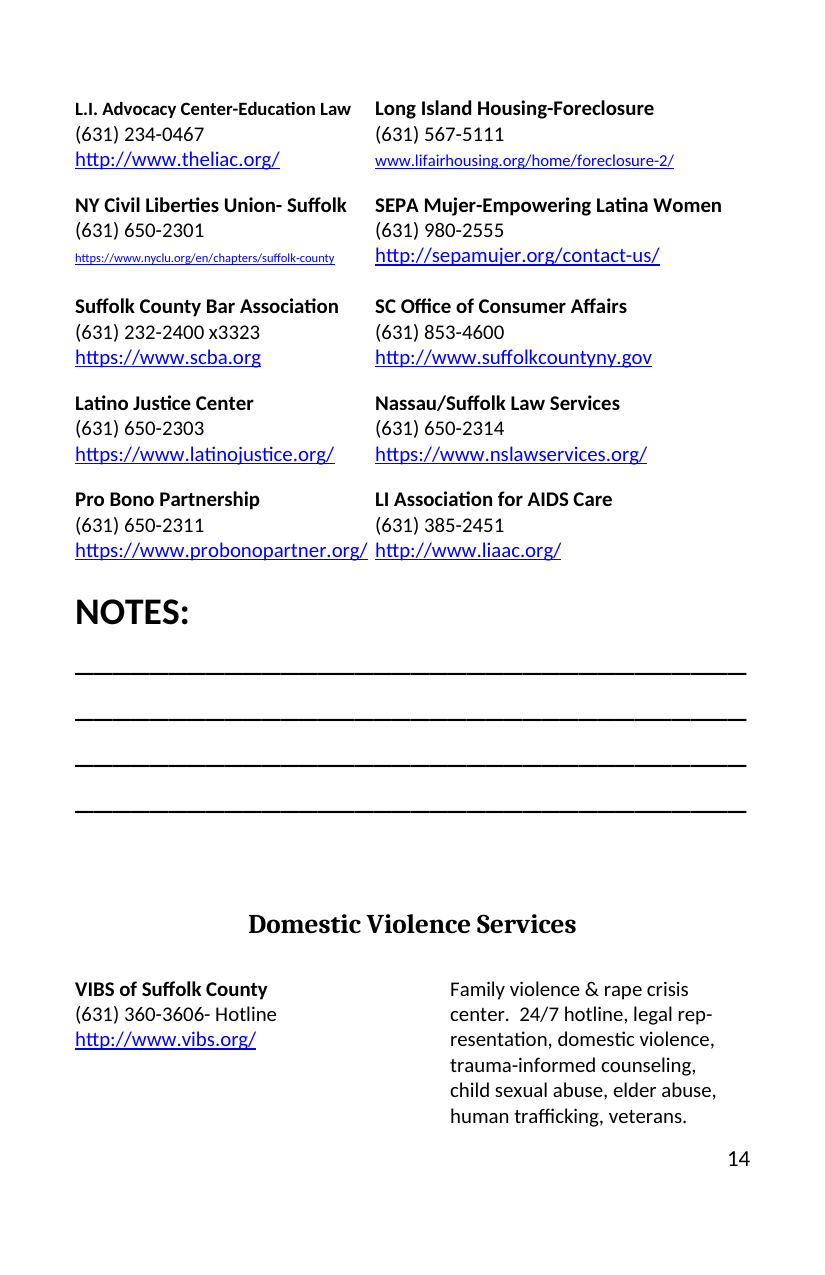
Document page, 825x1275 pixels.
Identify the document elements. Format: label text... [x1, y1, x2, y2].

text (631) 232-2400 x3323 (631) 853-4600 [75, 319, 750, 344]
text L.I. Advocacy Center-Education Law Long Island Housing-Foreclosure [75, 95, 750, 121]
text ________________________________________________________________________________________________________________________________________________ [75, 634, 750, 863]
text NOTES: [75, 588, 750, 634]
text http://www.vibs.org/ resentation, domestic violence, [75, 1027, 750, 1052]
text https://www.nyclu.org/en/chapters/suffolk-county http://sepamujer.org/contact-us/ [75, 243, 750, 268]
text https://www.probonopartner.org/ http://www.liaac.org/ [75, 537, 750, 563]
text https://www.scba.org http://www.suffolkcountyny.gov [75, 344, 750, 370]
text VIBS of Suffolk County Family violence & rape crisis [75, 976, 750, 1001]
text Suffolk County Bar Association SC Office of Consumer Affairs [75, 293, 750, 319]
text trauma-informed counseling, [75, 1052, 750, 1077]
text Latino Justice Center Nassau/Suffolk Law Services [75, 390, 750, 416]
subtitle Domestic Violence Services [75, 909, 750, 941]
text (631) 234-0467 (631) 567-5111 [75, 121, 750, 146]
text (631) 650-2303 (631) 650-2314 [75, 416, 750, 441]
text (631) 650-2301 (631) 980-2555 [75, 217, 750, 243]
text NY Civil Liberties Union- Suffolk SEPA Mujer-Empowering Latina Women [75, 192, 750, 217]
text human trafficking, veterans. [75, 1103, 750, 1128]
text https://www.latinojustice.org/ https://www.nslawservices.org/ [75, 441, 750, 466]
text Pro Bono Partnership LI Association for AIDS Care [75, 487, 750, 512]
text child sexual abuse, elder abuse, [75, 1077, 750, 1103]
text http://www.theliac.org/ www.lifairhousing.org/home/foreclosure-2/ [75, 146, 750, 172]
text (631) 360-3606- Hotline center. 24/7 hotline, legal rep- [75, 1001, 750, 1027]
text (631) 650-2311 (631) 385-2451 [75, 512, 750, 537]
